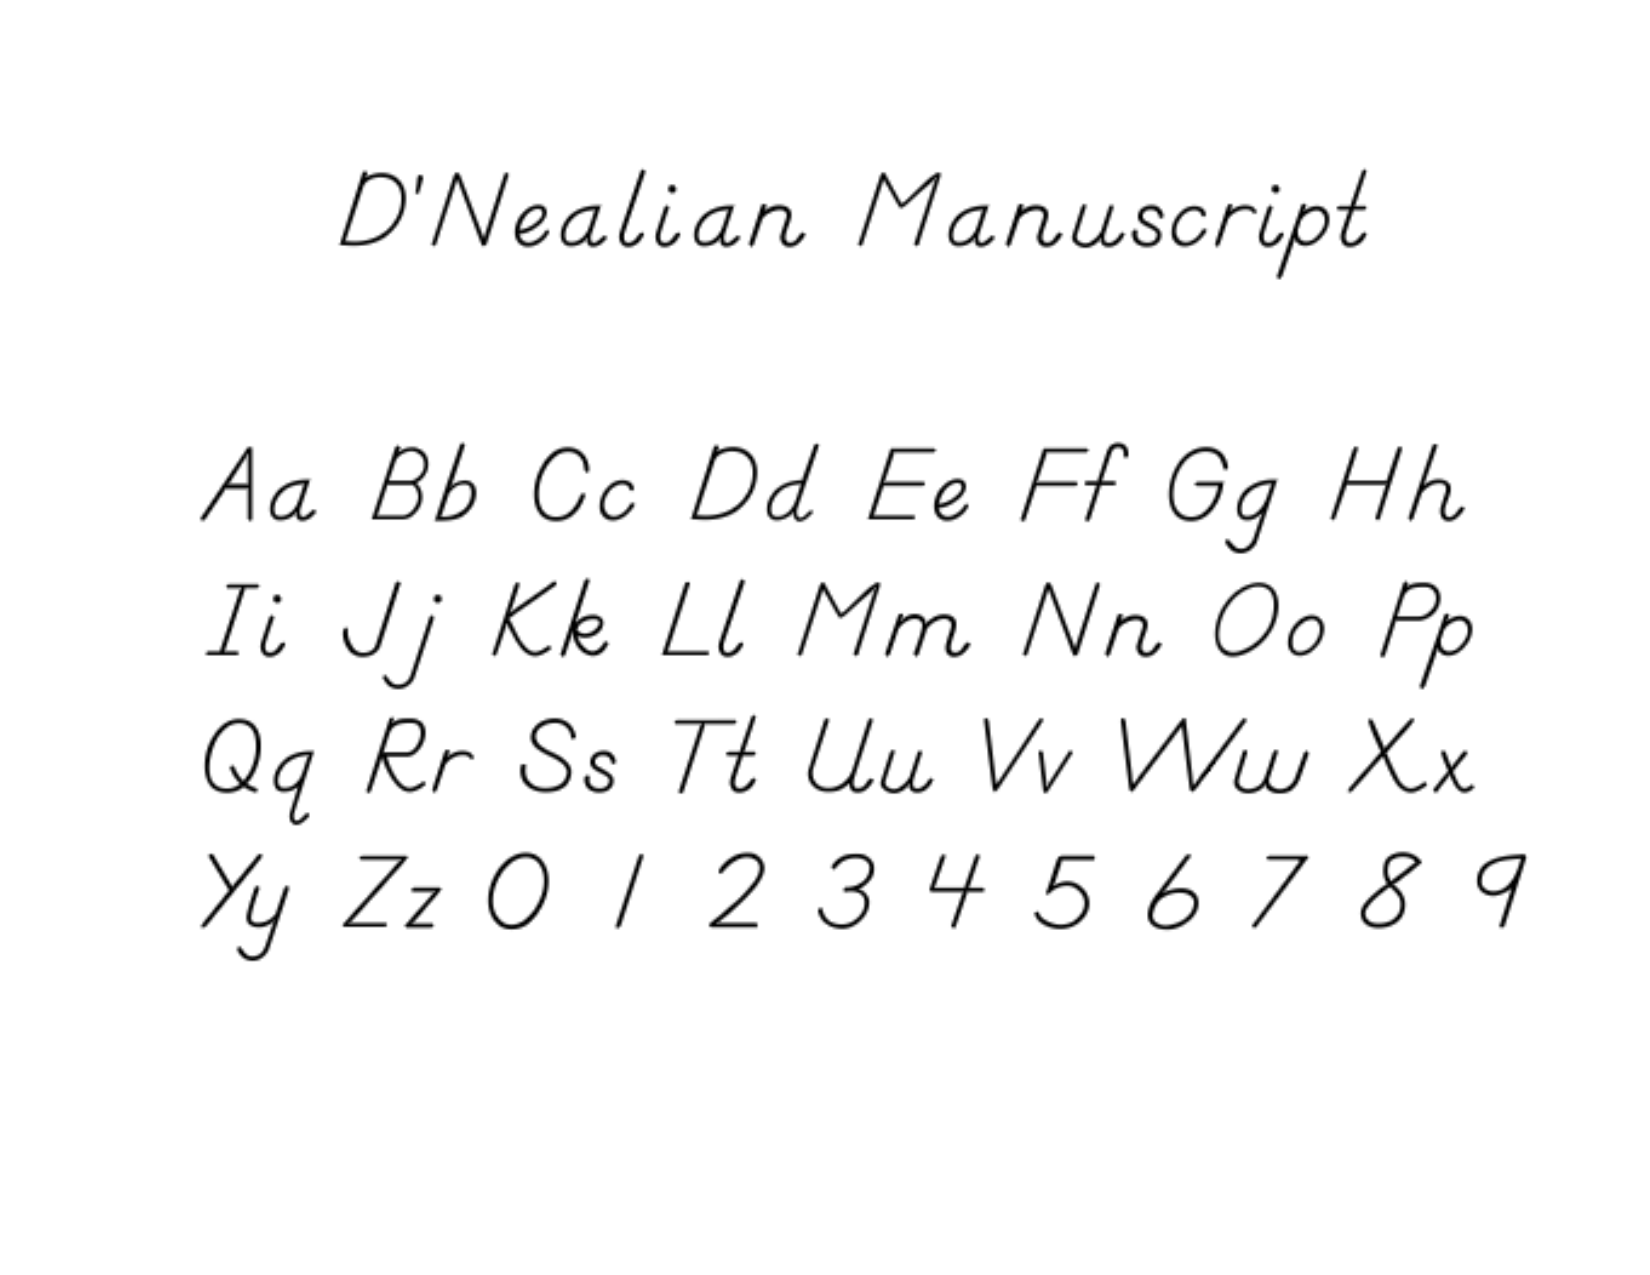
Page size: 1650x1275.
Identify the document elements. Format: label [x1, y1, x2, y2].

picture [150, 150, 1558, 1125]
